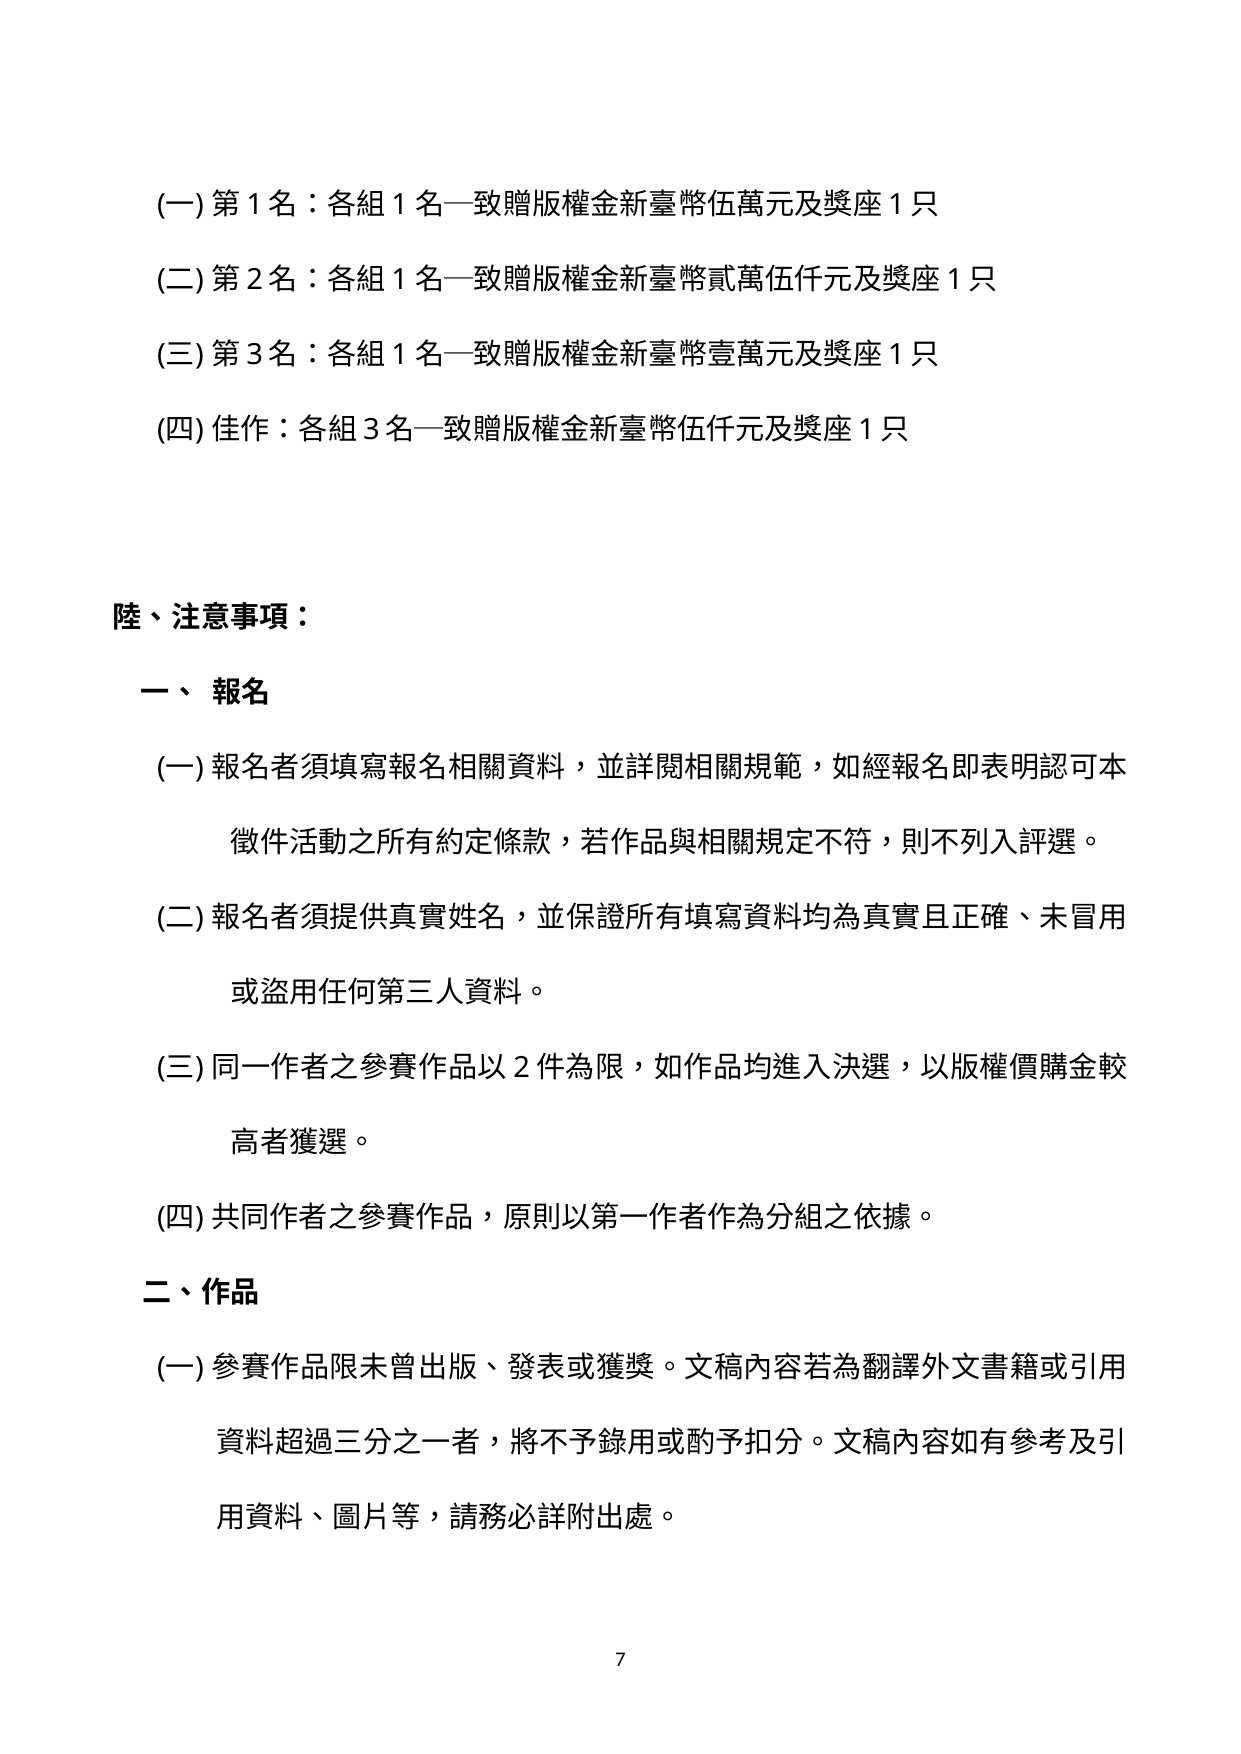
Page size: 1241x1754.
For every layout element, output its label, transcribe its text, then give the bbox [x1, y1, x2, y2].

subtitle 報名 [141, 652, 1128, 727]
list 注意事項： [112, 577, 1128, 652]
subtitle 共同作者之參賽作品，原則以第一作者作為分組之依據。 [157, 1177, 1128, 1252]
subtitle 第3名：各組1 名─致贈版權金新臺幣壹萬元及獎座1只 [157, 314, 1128, 389]
subtitle 同一作者之參賽作品以2件為限，如作品均進入決選，以版權價購金較高者獲選。 [157, 1027, 1128, 1177]
subtitle 第2名：各組1 名─致贈版權金新臺幣貳萬伍仟元及獎座1只 [157, 239, 1128, 314]
subtitle 作品 [142, 1252, 1128, 1327]
subtitle 參賽作品限未曾出版、發表或獲獎。文稿內容若為翻譯外文書籍或引用資料超過三分之一者，將不予錄用或酌予扣分。文稿內容如有參考及引用資料、圖片等，請務必詳附出處。 [157, 1327, 1128, 1552]
subtitle 佳作：各組3名─致贈版權金新臺幣伍仟元及獎座1只 [157, 389, 1128, 464]
subtitle 報名者須提供真實姓名，並保證所有填寫資料均為真實且正確、未冒用或盜用任何第三人資料。 [157, 877, 1128, 1027]
subtitle 第1名：各組1 名─致贈版權金新臺幣伍萬元及獎座1只 [157, 164, 1128, 239]
subtitle 報名者須填寫報名相關資料，並詳閱相關規範，如經報名即表明認可本徵件活動之所有約定條款，若作品與相關規定不符，則不列入評選。 [157, 727, 1128, 877]
